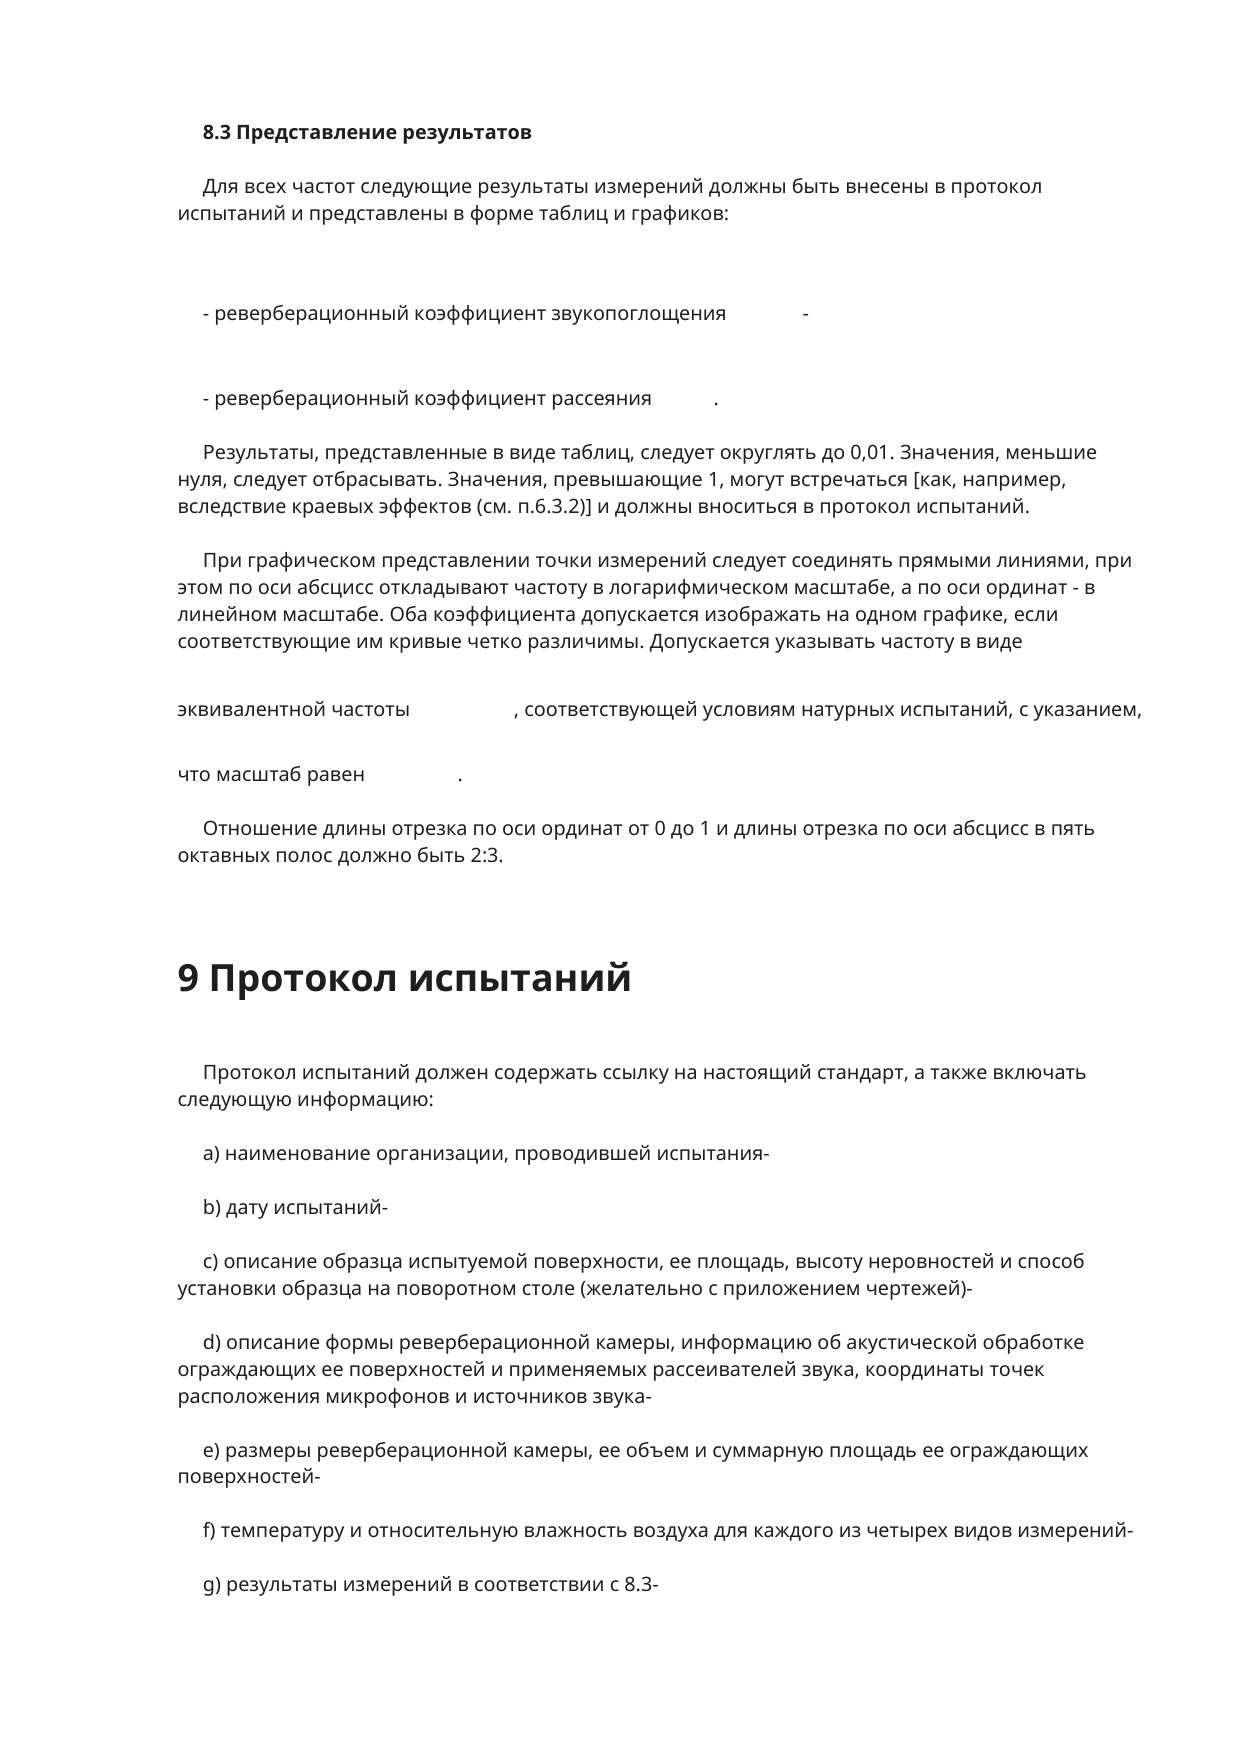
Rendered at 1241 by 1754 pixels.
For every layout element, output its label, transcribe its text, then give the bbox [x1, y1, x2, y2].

text 8.3 Представление результатов Для всех частот следующие результаты измерений должны быть внесены в протокол испытаний и представлены в форме таблиц и графиков: - реверберационный коэффициент звукопоглощения - - реверберационный коэффициент рассеяния . Результаты, представленные в виде таблиц, следует округлять до 0,01. Значения, меньшие нуля, следует отбрасывать. Значения, превышающие 1, могут встречаться [как, например, вследствие краевых эффектов (см. п.6.3.2)] и должны вноситься в протокол испытаний. При графическом представлении точки измерений следует соединять прямыми линиями, при этом по оси абсцисс откладывают частоту в логарифмическом масштабе, а по оси ординат - в линейном масштабе. Оба коэффициента допускается изображать на одном графике, если соответствующие им кривые четко различимы. Допускается указывать частоту в виде эквивалентной частоты , соответствующей условиям натурных испытаний, с указанием, что масштаб равен . Отношение длины отрезка по оси ординат от 0 до 1 и длины отрезка по оси абсцисс в пять октавных полос должно быть 2:3. [177, 118, 1152, 922]
text 9 Протокол испытаний [177, 951, 1152, 1002]
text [177, 1031, 1152, 1625]
